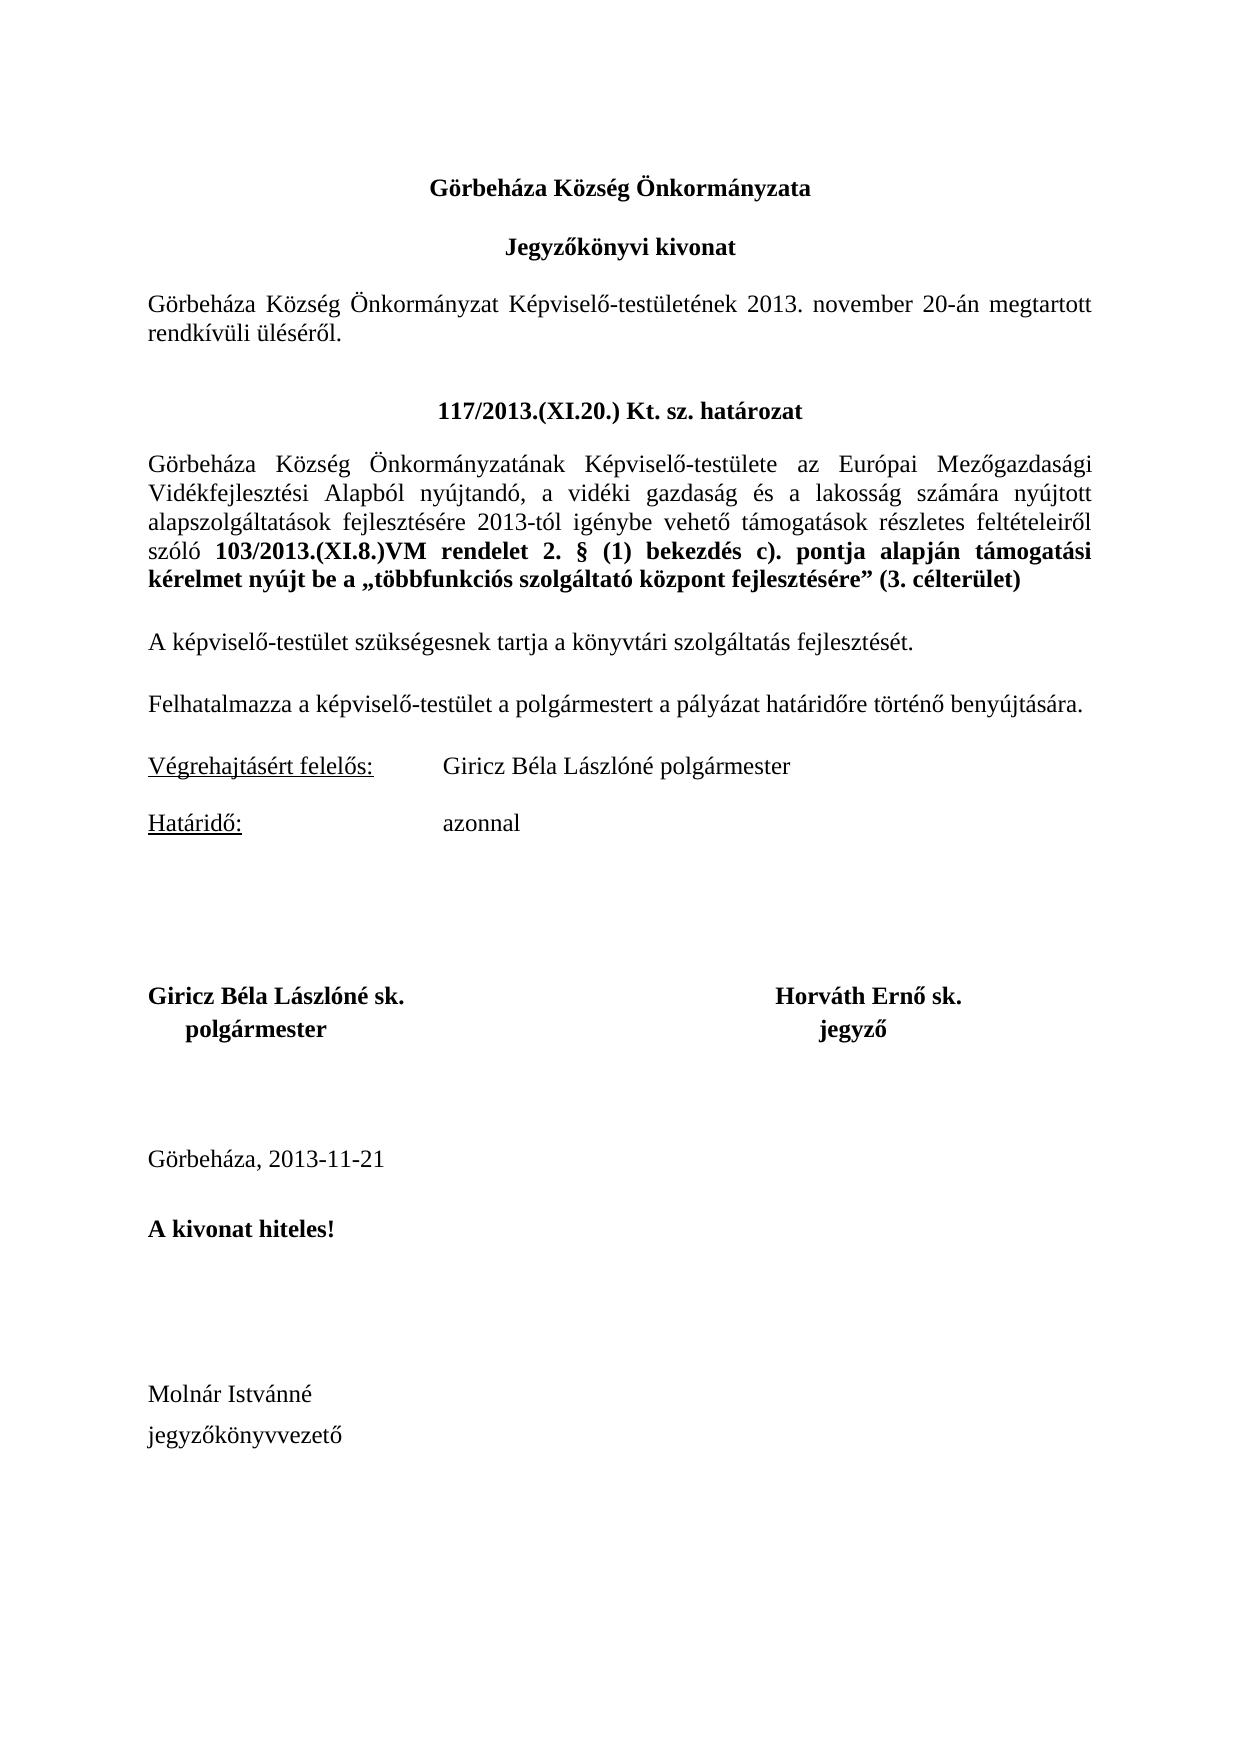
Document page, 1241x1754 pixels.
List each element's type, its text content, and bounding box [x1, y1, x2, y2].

text Görbeháza Község Önkormányzat Képviselő-testületének 2013. november 20-án megtartott rendkívüli üléséről. [148, 289, 1092, 347]
list Végrehajtásért felelős: Giricz Béla Lászlóné polgármester [148, 751, 1092, 779]
text A kivonat hiteles! [148, 1214, 1092, 1243]
text Giricz Béla Lászlóné sk. Horváth Ernő sk. [148, 981, 1092, 1010]
subtitle Görbeháza Község Önkormányzata [148, 173, 1092, 201]
text 117/2013.(XI.20.) Kt. sz. határozat [148, 396, 1092, 424]
text Molnár Istvánné [148, 1379, 1092, 1408]
text A képviselő-testület szükségesnek tartja a könyvtári szolgáltatás fejlesztését. [148, 627, 1092, 655]
text Felhatalmazza a képviselő-testület a polgármestert a pályázat határidőre történő benyújtására. [148, 689, 1092, 717]
text jegyzőkönyvvezető [148, 1420, 1092, 1449]
text Jegyzőkönyvi kivonat [148, 232, 1092, 261]
text Határidő: azonnal [148, 808, 1092, 837]
text polgármester jegyző [148, 1014, 1092, 1043]
text Görbeháza Község Önkormányzatának Képviselő-testülete az Európai Mezőgazdasági Vidékfejlesztési Alapból nyújtandó, a vidéki gazdaság és a lakosság számára nyújtott alapszolgáltatások fejlesztésére 2013-tól igénybe vehető támogatások részletes feltételeiről szóló 103/2013.(XI.8.)VM rendelet 2. § (1) bekezdés c). pontja alapján támogatási kérelmet nyújt be a „többfunkciós szolgáltató központ fejlesztésére” (3. célterület) [148, 449, 1092, 593]
text Görbeháza, 2013-11-21 [148, 1144, 1092, 1173]
